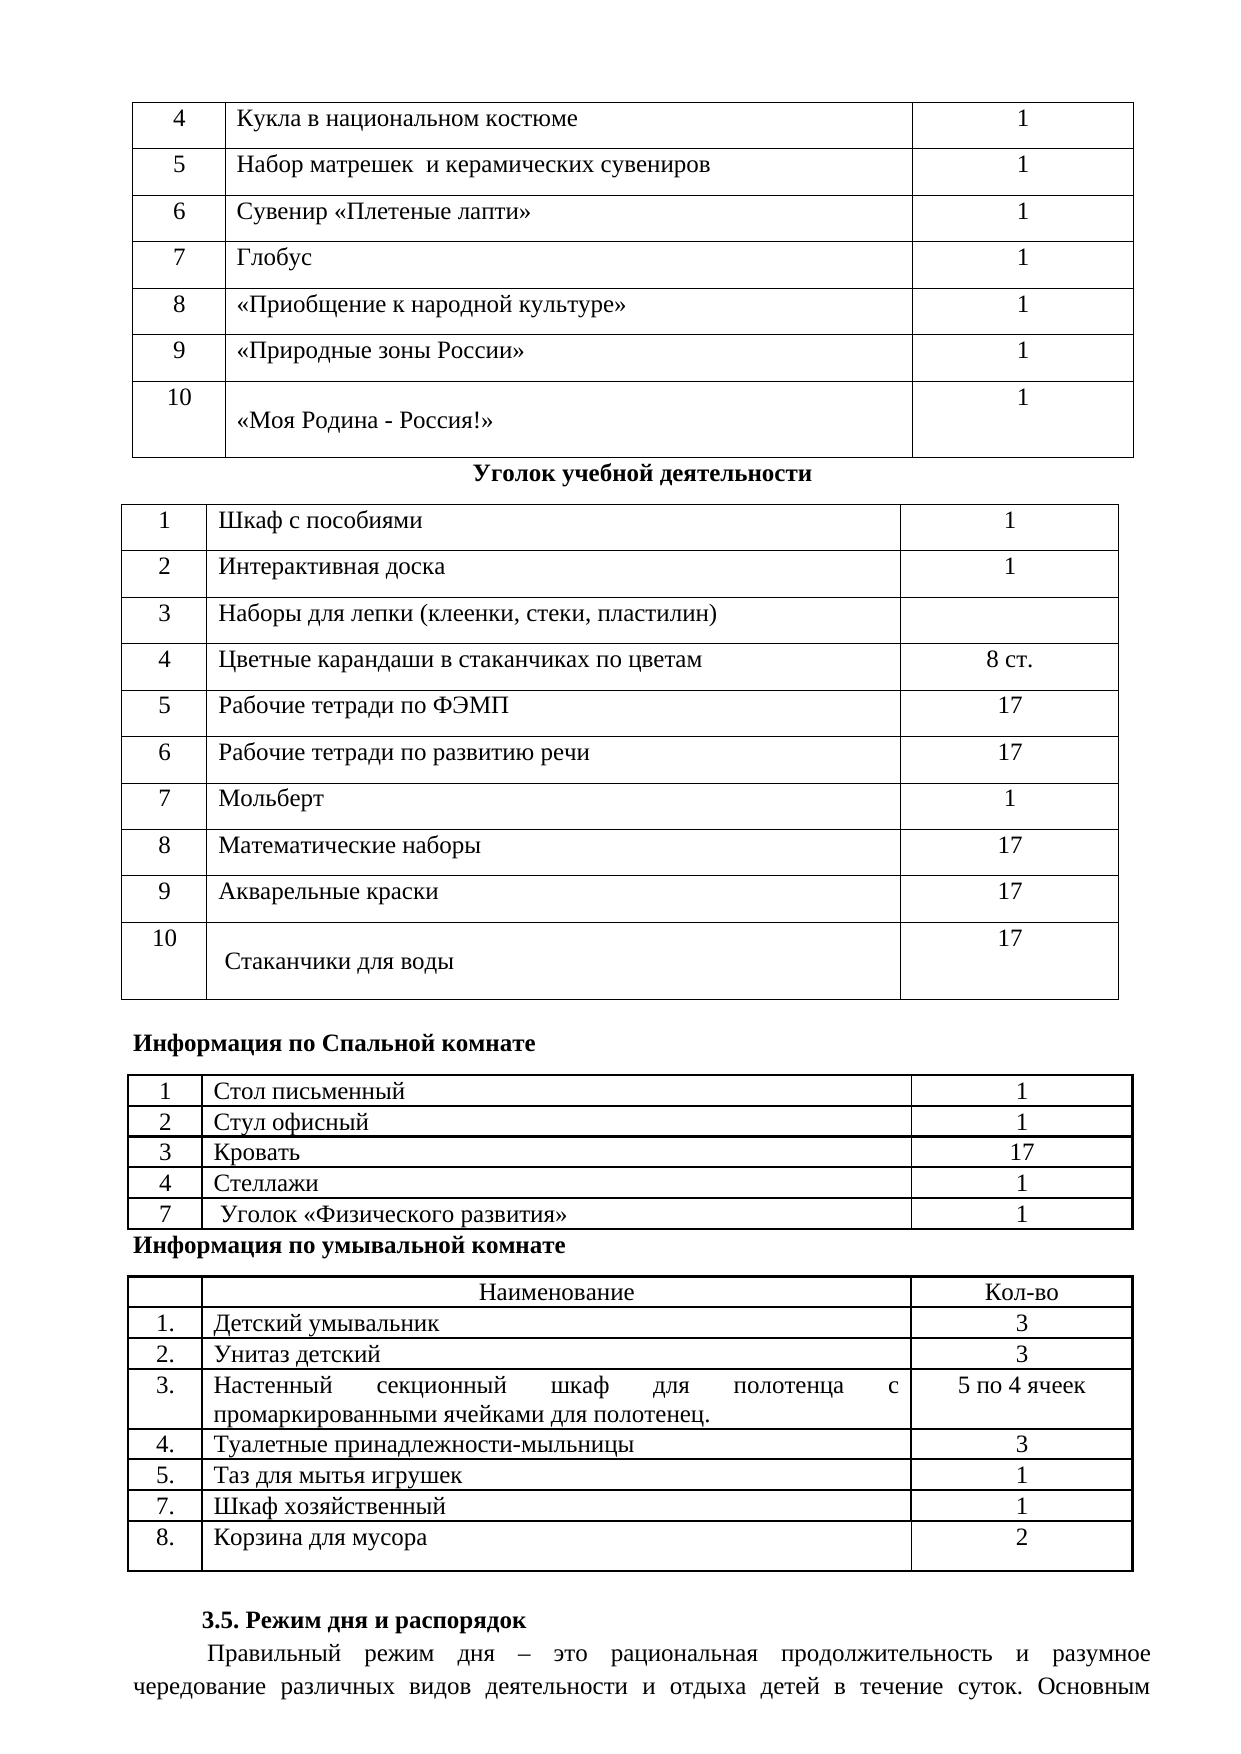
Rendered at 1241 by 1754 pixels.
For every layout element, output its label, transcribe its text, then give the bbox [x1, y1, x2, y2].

text Уголок учебной деятельности [133, 458, 1152, 487]
table_cell Глобус [226, 242, 912, 288]
table_cell 4 [129, 1168, 201, 1197]
table_cell Акварельные краски [207, 876, 900, 922]
table_cell Кровать [203, 1138, 911, 1166]
text Информация по Спальной комнате [133, 1028, 1152, 1057]
table_cell 1 [913, 103, 1133, 148]
table_cell Математические наборы [207, 830, 900, 875]
table_cell 1 [912, 1107, 1131, 1135]
table_header Наименование [203, 1278, 910, 1306]
table_cell 7 [122, 784, 206, 829]
table_cell 8 ст. [901, 644, 1118, 689]
table_cell 1 [913, 149, 1133, 195]
table_cell Набор матрешек и керамических сувениров [226, 149, 912, 195]
table_cell 8 [122, 830, 206, 875]
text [133, 1638, 1152, 1700]
table_cell Настенный секционный шкаф для полотенца с промаркированными ячейками для полотенец. [203, 1370, 910, 1427]
table_cell 6 [122, 737, 206, 782]
table_cell Рабочие тетради по ФЭМП [207, 691, 900, 736]
table_cell 17 [901, 923, 1118, 998]
table_cell 1 [913, 196, 1133, 241]
table_cell 1 [913, 242, 1133, 288]
table_cell 9 [133, 335, 225, 381]
table_cell 4 [122, 644, 206, 689]
table_header Шкаф с пособиями [207, 505, 900, 550]
table_cell 7 [129, 1199, 201, 1228]
table_cell Наборы для лепки (клеенки, стеки, пластилин) [207, 598, 900, 643]
table_cell 5 [122, 691, 206, 736]
table_cell Рабочие тетради по развитию речи [207, 737, 900, 782]
table_cell 1 [912, 1460, 1131, 1489]
table_cell 1 [912, 1491, 1131, 1520]
table_cell 1 [912, 1199, 1131, 1228]
table_cell 2. [129, 1339, 201, 1368]
table_cell Стаканчики для воды [207, 923, 900, 998]
table_cell Кукла в национальном костюме [226, 103, 912, 148]
table_cell Стул офисный [203, 1107, 911, 1135]
table_cell 5. [129, 1460, 201, 1489]
table_cell «Моя Родина - Россия!» [226, 382, 912, 457]
table_cell «Приобщение к народной культуре» [226, 289, 912, 334]
table_cell 3 [129, 1138, 201, 1166]
table_cell 10 [133, 382, 225, 457]
table_cell Таз для мытья игрушек [203, 1460, 910, 1489]
table_cell 3 [122, 598, 206, 643]
table_cell 1 [913, 335, 1133, 381]
table_cell Уголок «Физического развития» [203, 1199, 911, 1228]
table_cell 1 [913, 289, 1133, 334]
table_cell 4 [133, 103, 225, 148]
table_cell Интерактивная доска [207, 551, 900, 597]
table_cell 10 [122, 923, 206, 998]
table_cell 3 [912, 1308, 1131, 1337]
table_cell 2 [129, 1107, 201, 1135]
table_cell 5 по 4 ячеек [912, 1370, 1131, 1427]
table_header [129, 1278, 201, 1306]
table_cell Мольберт [207, 784, 900, 829]
table_cell 5 [133, 149, 225, 195]
table_cell 2 [912, 1522, 1131, 1570]
table_cell 8. [129, 1522, 201, 1570]
table_cell Корзина для мусора [203, 1522, 911, 1570]
table_header Стол письменный [203, 1076, 911, 1104]
table_cell Туалетные принадлежности-мыльницы [203, 1430, 910, 1458]
table_cell 1 [901, 784, 1118, 829]
table_cell 17 [901, 830, 1118, 875]
table_cell 1 [912, 1168, 1131, 1197]
text 3.5. Режим дня и распорядок [133, 1605, 1152, 1634]
table_cell 1 [913, 382, 1133, 457]
table_cell [901, 598, 1118, 643]
table_cell 17 [901, 691, 1118, 736]
table_cell 17 [901, 876, 1118, 922]
table_cell Цветные карандаши в стаканчиках по цветам [207, 644, 900, 689]
table_header Кол-во [912, 1278, 1131, 1306]
table_header 1 [901, 505, 1118, 550]
table_cell 1. [129, 1308, 201, 1337]
table_cell 3 [912, 1430, 1131, 1458]
table_header 1 [122, 505, 206, 550]
table_cell Шкаф хозяйственный [203, 1491, 910, 1520]
table_header 1 [129, 1076, 201, 1104]
table_cell 17 [912, 1138, 1131, 1166]
table_cell Унитаз детский [203, 1339, 910, 1368]
table_cell 7 [133, 242, 225, 288]
text Информация по умывальной комнате [133, 1230, 1152, 1259]
table_cell Детский умывальник [203, 1308, 910, 1337]
table_cell 1 [901, 551, 1118, 597]
table_cell 2 [122, 551, 206, 597]
table_cell 3 [912, 1339, 1131, 1368]
table_header 1 [912, 1076, 1131, 1104]
table_cell «Природные зоны России» [226, 335, 912, 381]
table_cell 9 [122, 876, 206, 922]
table_cell 8 [133, 289, 225, 334]
table_cell 3. [129, 1370, 201, 1427]
table_cell Сувенир «Плетеные лапти» [226, 196, 912, 241]
table_cell 6 [133, 196, 225, 241]
table_cell Стеллажи [203, 1168, 911, 1197]
table_cell 7. [129, 1491, 201, 1520]
table_cell 17 [901, 737, 1118, 782]
table_cell 4. [129, 1430, 201, 1458]
